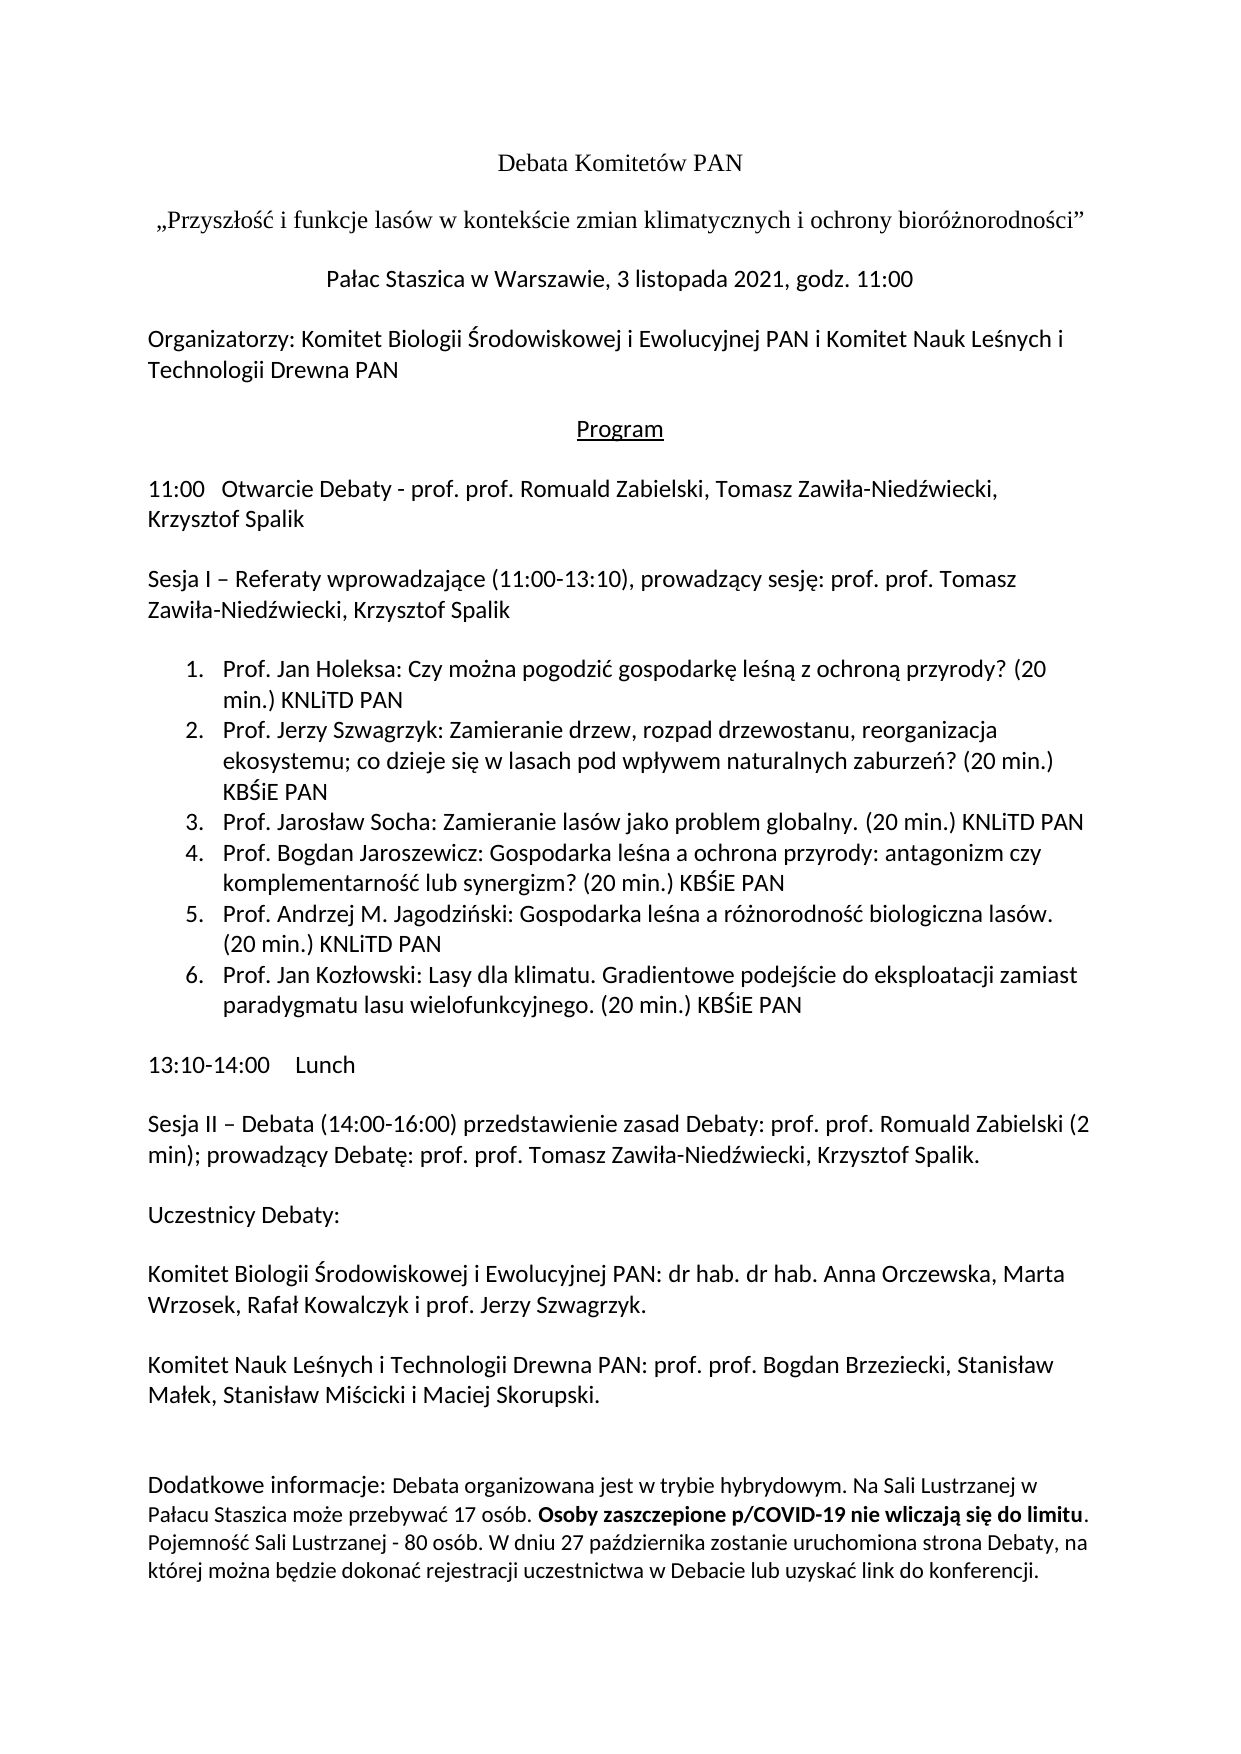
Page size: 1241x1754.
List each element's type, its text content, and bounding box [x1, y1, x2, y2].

text Organizatorzy: Komitet Biologii Środowiskowej i Ewolucyjnej PAN i Komitet Nauk Leśnych i Technologii Drewna PAN [148, 323, 1092, 384]
text 13:10-14:00 Lunch [148, 1049, 1092, 1079]
text Program [148, 413, 1092, 444]
text Komitet Biologii Środowiskowej i Ewolucyjnej PAN: dr hab. dr hab. Anna Orczewska, Marta Wrzosek, Rafał Kowalczyk i prof. Jerzy Szwagrzyk. [148, 1258, 1092, 1319]
list Prof. Andrzej M. Jagodziński: Gospodarka leśna a różnorodność biologiczna lasów. (20 min.) KNLiTD PAN [185, 898, 1092, 959]
text 11:00 Otwarcie Debaty - prof. prof. Romuald Zabielski, Tomasz Zawiła-Niedźwiecki, Krzysztof Spalik [148, 473, 1092, 534]
list Prof. Bogdan Jaroszewicz: Gospodarka leśna a ochrona przyrody: antagonizm czy komplementarność lub synergizm? (20 min.) KBŚiE PAN [185, 837, 1092, 898]
text Komitet Nauk Leśnych i Technologii Drewna PAN: prof. prof. Bogdan Brzeziecki, Stanisław Małek, Stanisław Miścicki i Maciej Skorupski. [148, 1349, 1092, 1410]
list Prof. Jan Kozłowski: Lasy dla klimatu. Gradientowe podejście do eksploatacji zamiast paradygmatu lasu wielofunkcyjnego. (20 min.) KBŚiE PAN [185, 959, 1092, 1020]
text Sesja I – Referaty wprowadzające (11:00-13:10), prowadzący sesję: prof. prof. Tomasz Zawiła-Niedźwiecki, Krzysztof Spalik [148, 563, 1092, 624]
text Debata Komitetów PAN [148, 148, 1092, 176]
list Prof. Jarosław Socha: Zamieranie lasów jako problem globalny. (20 min.) KNLiTD PAN [185, 806, 1092, 837]
text Pałac Staszica w Warszawie, 3 listopada 2021, godz. 11:00 [148, 263, 1092, 294]
text Dodatkowe informacje: Debata organizowana jest w trybie hybrydowym. Na Sali Lustrzanej w Pałacu Staszica może przebywać 17 osób. Osoby zaszczepione p/COVID-19 nie wliczają się do limitu. Pojemność Sali Lustrzanej - 80 osób. W dniu 27 października zostanie uruchomiona strona Debaty, na której można będzie dokonać rejestracji uczestnictwa w Debacie lub uzyskać link do konferencji. [148, 1469, 1092, 1584]
text Uczestnicy Debaty: [148, 1199, 1092, 1229]
list Prof. Jerzy Szwagrzyk: Zamieranie drzew, rozpad drzewostanu, reorganizacja ekosystemu; co dzieje się w lasach pod wpływem naturalnych zaburzeń? (20 min.) KBŚiE PAN [185, 714, 1092, 806]
text Sesja II – Debata (14:00-16:00) przedstawienie zasad Debaty: prof. prof. Romuald Zabielski (2 min); prowadzący Debatę: prof. prof. Tomasz Zawiła-Niedźwiecki, Krzysztof Spalik. [148, 1109, 1092, 1170]
text „Przyszłość i funkcje lasów w kontekście zmian klimatycznych i ochrony bioróżnorodności” [148, 206, 1092, 234]
list Prof. Jan Holeksa: Czy można pogodzić gospodarkę leśną z ochroną przyrody? (20 min.) KNLiTD PAN [185, 653, 1092, 714]
